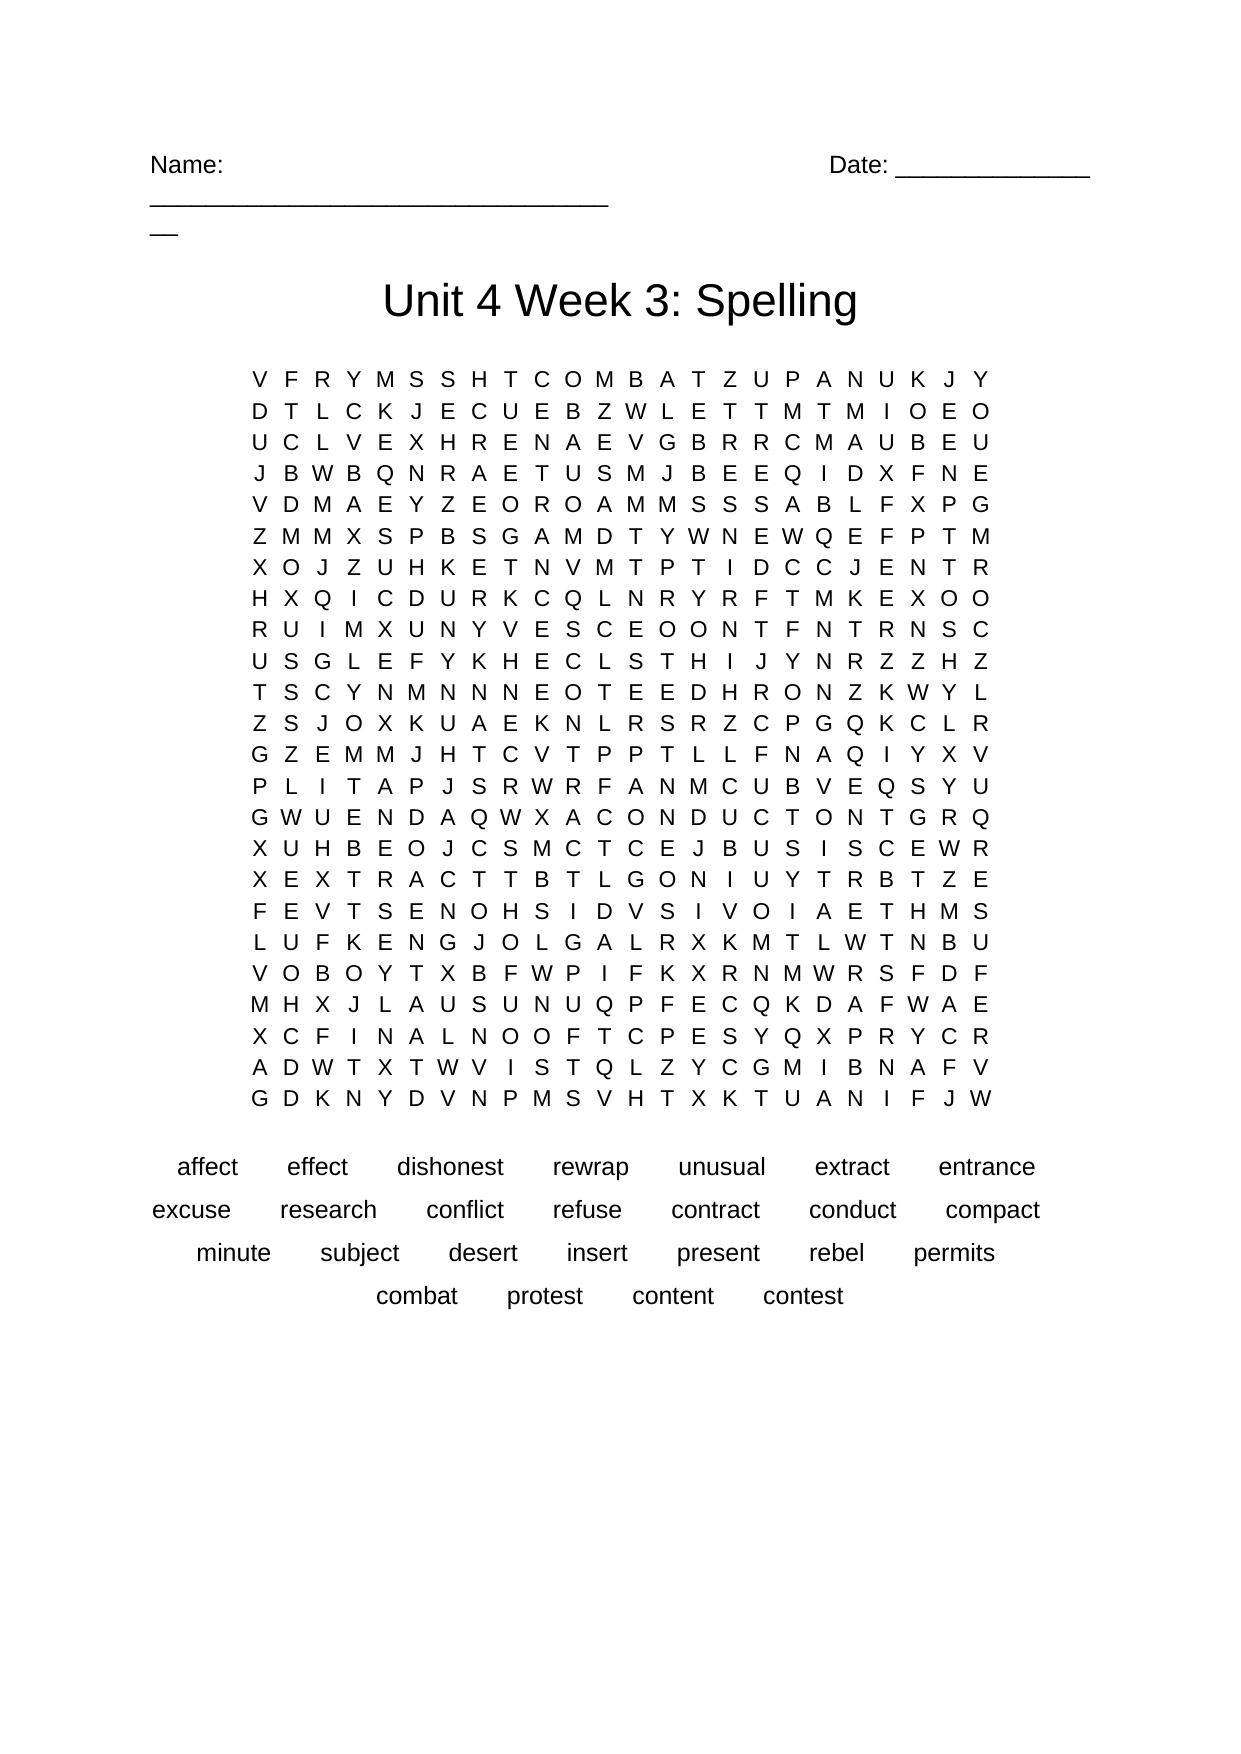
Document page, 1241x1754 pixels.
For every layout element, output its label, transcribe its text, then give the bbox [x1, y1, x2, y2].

table_cell S [526, 1051, 557, 1083]
table_cell J [651, 458, 683, 489]
table_cell R [683, 708, 714, 739]
table_cell T [589, 833, 620, 864]
table_cell G [745, 1051, 777, 1083]
table_cell D [401, 1083, 432, 1114]
table_cell X [244, 833, 275, 864]
table_cell Z [338, 551, 369, 583]
table_cell V [808, 770, 839, 801]
text affect effect dishonest rewrap unusual extract entrance excuse research conflict refuse contract conduct compact minute subject desert insert present rebel permits combat protest content contest [150, 1151, 1090, 1309]
table_header N [840, 364, 871, 395]
table_cell R [495, 770, 526, 801]
table_cell Q [840, 739, 871, 770]
table_cell W [526, 958, 557, 989]
table_cell V [244, 958, 275, 989]
table_cell G [620, 864, 651, 895]
table_cell H [620, 1083, 651, 1114]
table_cell S [871, 958, 902, 989]
table_cell T [651, 645, 683, 676]
table_cell E [526, 676, 557, 708]
table_cell E [526, 395, 557, 426]
table_cell E [965, 458, 996, 489]
table_cell N [464, 1020, 495, 1051]
table_cell R [934, 801, 965, 833]
table_cell L [307, 395, 338, 426]
table_cell O [495, 489, 526, 520]
table_cell T [620, 551, 651, 583]
table_cell E [275, 864, 307, 895]
table_cell S [965, 895, 996, 926]
table_cell C [620, 833, 651, 864]
table_cell U [558, 989, 589, 1020]
table_cell O [620, 801, 651, 833]
table_cell U [745, 864, 777, 895]
table_cell C [745, 801, 777, 833]
table_cell K [840, 583, 871, 614]
table_cell F [871, 489, 902, 520]
table_cell R [871, 1020, 902, 1051]
table_header V [244, 364, 275, 395]
table_cell E [307, 739, 338, 770]
table_cell T [683, 551, 714, 583]
table_header U [871, 364, 902, 395]
table_cell J [401, 739, 432, 770]
table_cell L [589, 645, 620, 676]
table_cell X [683, 926, 714, 958]
table_cell K [432, 551, 463, 583]
table_cell U [871, 426, 902, 458]
table_cell S [620, 645, 651, 676]
table_cell L [432, 1020, 463, 1051]
table_cell L [244, 926, 275, 958]
table_cell Q [777, 458, 808, 489]
table_cell Z [589, 395, 620, 426]
table_cell T [558, 739, 589, 770]
table_cell N [369, 1020, 401, 1051]
table_cell C [589, 801, 620, 833]
table_cell F [558, 1020, 589, 1051]
table_cell D [275, 489, 307, 520]
table_cell H [401, 551, 432, 583]
table_cell L [620, 926, 651, 958]
table_header K [902, 364, 933, 395]
table_cell N [401, 926, 432, 958]
table_cell G [244, 739, 275, 770]
table_cell F [965, 958, 996, 989]
table_cell T [495, 551, 526, 583]
table_cell J [464, 926, 495, 958]
table_cell A [589, 489, 620, 520]
table_cell W [307, 1051, 338, 1083]
table_cell U [307, 801, 338, 833]
table_cell A [401, 1020, 432, 1051]
table_cell D [589, 520, 620, 551]
table_cell X [338, 520, 369, 551]
table_cell E [714, 458, 745, 489]
table_cell U [965, 770, 996, 801]
table_cell B [338, 458, 369, 489]
table_cell I [558, 895, 589, 926]
table_cell A [432, 801, 463, 833]
table_cell Q [464, 801, 495, 833]
table_cell A [808, 1083, 839, 1114]
table_cell C [714, 989, 745, 1020]
table_cell F [871, 989, 902, 1020]
table_header P [777, 364, 808, 395]
table_header A [651, 364, 683, 395]
table_cell N [714, 614, 745, 645]
table_header B [620, 364, 651, 395]
table_cell C [934, 1020, 965, 1051]
table_cell L [714, 739, 745, 770]
table_cell M [808, 583, 839, 614]
table_cell B [307, 958, 338, 989]
table_cell L [840, 489, 871, 520]
table_cell Z [840, 676, 871, 708]
table_cell E [934, 426, 965, 458]
table_cell M [558, 520, 589, 551]
table_cell U [965, 426, 996, 458]
table_cell Z [934, 864, 965, 895]
table_header C [526, 364, 557, 395]
table_cell O [651, 864, 683, 895]
table_cell T [620, 520, 651, 551]
table_cell B [808, 489, 839, 520]
table_cell K [495, 583, 526, 614]
table_cell D [934, 958, 965, 989]
table_cell T [464, 739, 495, 770]
table_cell W [808, 958, 839, 989]
table_header M [589, 364, 620, 395]
table_cell N [902, 551, 933, 583]
table_cell M [369, 739, 401, 770]
table_cell I [714, 645, 745, 676]
table_cell X [369, 708, 401, 739]
table_cell U [495, 395, 526, 426]
table_cell N [777, 739, 808, 770]
table_cell N [871, 1051, 902, 1083]
table_cell I [714, 864, 745, 895]
table_cell C [871, 833, 902, 864]
table_cell E [464, 551, 495, 583]
table_cell C [777, 551, 808, 583]
table_cell R [526, 489, 557, 520]
table_cell G [558, 926, 589, 958]
table_cell K [307, 1083, 338, 1114]
table_header J [934, 364, 965, 395]
table_cell U [275, 833, 307, 864]
table_cell L [651, 395, 683, 426]
table_cell O [965, 395, 996, 426]
table_cell R [965, 833, 996, 864]
table_cell L [683, 739, 714, 770]
table_cell F [307, 1020, 338, 1051]
table_cell O [275, 551, 307, 583]
table_cell C [495, 739, 526, 770]
table_cell F [745, 739, 777, 770]
table_cell M [589, 551, 620, 583]
table_cell P [558, 958, 589, 989]
table_cell W [526, 770, 557, 801]
table_cell U [495, 989, 526, 1020]
table_cell I [871, 395, 902, 426]
table_cell P [777, 708, 808, 739]
table_cell N [902, 614, 933, 645]
table_cell O [495, 1020, 526, 1051]
table_cell D [275, 1051, 307, 1083]
table_cell I [808, 458, 839, 489]
table_cell J [338, 989, 369, 1020]
table_cell N [432, 895, 463, 926]
table_cell E [840, 520, 871, 551]
table_cell T [934, 551, 965, 583]
table_cell I [495, 1051, 526, 1083]
table_cell W [683, 520, 714, 551]
table_cell E [683, 395, 714, 426]
table_cell D [745, 551, 777, 583]
table_cell U [558, 458, 589, 489]
table_cell R [558, 770, 589, 801]
table_cell C [338, 395, 369, 426]
table_cell F [777, 614, 808, 645]
table_cell V [338, 426, 369, 458]
table_cell N [526, 426, 557, 458]
table_cell T [338, 864, 369, 895]
table_cell N [651, 801, 683, 833]
table_cell F [651, 989, 683, 1020]
table_cell K [526, 708, 557, 739]
table_cell E [965, 989, 996, 1020]
table_cell T [934, 520, 965, 551]
table_cell O [401, 833, 432, 864]
table_cell S [275, 708, 307, 739]
table_cell L [589, 583, 620, 614]
table_cell S [934, 614, 965, 645]
table_cell J [307, 708, 338, 739]
table_cell G [651, 426, 683, 458]
table_cell U [275, 926, 307, 958]
table_cell V [464, 1051, 495, 1083]
table_cell M [965, 520, 996, 551]
table_cell E [840, 770, 871, 801]
table_cell M [526, 833, 557, 864]
table_cell T [871, 926, 902, 958]
table_cell E [401, 895, 432, 926]
table_cell A [338, 489, 369, 520]
table_header F [275, 364, 307, 395]
table_cell E [369, 833, 401, 864]
table_cell M [651, 489, 683, 520]
table_cell W [432, 1051, 463, 1083]
table_cell N [902, 926, 933, 958]
table_cell V [589, 1083, 620, 1114]
table_cell T [651, 739, 683, 770]
table_cell E [620, 614, 651, 645]
table_cell X [244, 864, 275, 895]
table_cell Y [902, 1020, 933, 1051]
table_cell R [369, 864, 401, 895]
table_cell D [401, 801, 432, 833]
table_cell B [777, 770, 808, 801]
table_cell A [808, 895, 839, 926]
table_cell C [714, 1051, 745, 1083]
table_cell A [401, 989, 432, 1020]
table_cell M [777, 958, 808, 989]
table_cell P [620, 989, 651, 1020]
table_cell F [307, 926, 338, 958]
table_cell D [401, 583, 432, 614]
table_cell H [714, 676, 745, 708]
table_cell N [620, 583, 651, 614]
table_cell O [745, 895, 777, 926]
table_cell J [934, 1083, 965, 1114]
table_cell J [401, 395, 432, 426]
table_cell K [777, 989, 808, 1020]
table_cell E [934, 395, 965, 426]
table_cell F [244, 895, 275, 926]
table_cell L [369, 989, 401, 1020]
table_cell X [369, 614, 401, 645]
table_cell N [369, 801, 401, 833]
table_cell N [558, 708, 589, 739]
table_cell S [275, 676, 307, 708]
table_cell K [401, 708, 432, 739]
table_header Name: ___________________________________ [150, 150, 620, 274]
table_cell R [651, 583, 683, 614]
table_cell N [401, 458, 432, 489]
table_cell M [526, 1083, 557, 1114]
table_header R [307, 364, 338, 395]
table_cell B [432, 520, 463, 551]
table_cell A [840, 426, 871, 458]
table_cell K [714, 926, 745, 958]
table_cell I [777, 895, 808, 926]
table_cell M [745, 926, 777, 958]
table_cell D [275, 1083, 307, 1114]
table_cell M [777, 1051, 808, 1083]
table_cell W [777, 520, 808, 551]
table_cell R [620, 708, 651, 739]
table_cell E [495, 708, 526, 739]
table_cell K [871, 676, 902, 708]
table_cell M [840, 395, 871, 426]
table_cell E [369, 645, 401, 676]
table_cell U [244, 426, 275, 458]
table_cell R [840, 864, 871, 895]
table_cell V [244, 489, 275, 520]
table_cell U [275, 614, 307, 645]
table_cell B [464, 958, 495, 989]
table_cell L [275, 770, 307, 801]
table_cell U [432, 583, 463, 614]
table_cell T [338, 770, 369, 801]
table_cell S [558, 1083, 589, 1114]
table_cell Y [683, 583, 714, 614]
table_cell S [589, 458, 620, 489]
table_cell U [745, 770, 777, 801]
table_cell Q [307, 583, 338, 614]
table_cell N [840, 801, 871, 833]
table_cell A [464, 458, 495, 489]
table_header S [432, 364, 463, 395]
table_cell N [683, 864, 714, 895]
table_cell N [495, 676, 526, 708]
table_cell U [432, 989, 463, 1020]
table_cell B [683, 426, 714, 458]
table_cell T [464, 864, 495, 895]
table_cell Z [965, 645, 996, 676]
table_cell G [495, 520, 526, 551]
table_cell E [745, 520, 777, 551]
table_cell T [275, 395, 307, 426]
table_cell S [526, 895, 557, 926]
table_cell D [244, 395, 275, 426]
table_cell N [714, 520, 745, 551]
table_cell C [558, 833, 589, 864]
table_cell M [401, 676, 432, 708]
table_cell G [902, 801, 933, 833]
table_cell D [589, 895, 620, 926]
table_cell Y [464, 614, 495, 645]
table_cell P [244, 770, 275, 801]
table_cell D [808, 989, 839, 1020]
table_cell T [714, 395, 745, 426]
table_cell Q [369, 458, 401, 489]
table_cell C [620, 1020, 651, 1051]
table_cell O [651, 614, 683, 645]
table_cell J [840, 551, 871, 583]
table_cell R [965, 708, 996, 739]
table_cell L [808, 926, 839, 958]
table_cell Y [401, 489, 432, 520]
table_cell J [432, 833, 463, 864]
table_cell O [526, 1020, 557, 1051]
table_cell M [275, 520, 307, 551]
table_cell Q [589, 989, 620, 1020]
table_cell A [558, 801, 589, 833]
table_cell N [369, 676, 401, 708]
table_cell O [558, 489, 589, 520]
table_cell K [651, 958, 683, 989]
table_cell K [338, 926, 369, 958]
table_cell C [777, 426, 808, 458]
table_cell L [589, 864, 620, 895]
table_cell N [840, 1083, 871, 1114]
table_cell X [244, 1020, 275, 1051]
table_cell C [558, 645, 589, 676]
table_cell X [369, 1051, 401, 1083]
table_cell T [902, 864, 933, 895]
table_cell B [871, 864, 902, 895]
table_cell M [620, 489, 651, 520]
table_cell B [275, 458, 307, 489]
table_header H [464, 364, 495, 395]
table_cell L [620, 1051, 651, 1083]
table_cell N [808, 645, 839, 676]
table_cell I [338, 583, 369, 614]
table_cell E [683, 1020, 714, 1051]
table_cell Q [840, 708, 871, 739]
table_cell I [338, 1020, 369, 1051]
table_cell O [464, 895, 495, 926]
table_cell D [683, 801, 714, 833]
table_cell O [777, 676, 808, 708]
table_cell Q [871, 770, 902, 801]
table_cell C [526, 583, 557, 614]
table_cell R [840, 958, 871, 989]
table_cell U [369, 551, 401, 583]
table_cell W [934, 833, 965, 864]
table_cell K [369, 395, 401, 426]
table_cell M [620, 458, 651, 489]
table_header Z [714, 364, 745, 395]
table_cell I [808, 1051, 839, 1083]
table_cell G [808, 708, 839, 739]
table_cell Y [683, 1051, 714, 1083]
table_cell I [589, 958, 620, 989]
table_cell F [934, 1051, 965, 1083]
table_cell E [495, 458, 526, 489]
table_cell B [934, 926, 965, 958]
table_cell Q [558, 583, 589, 614]
table_cell C [965, 614, 996, 645]
table_cell Z [651, 1051, 683, 1083]
table_cell W [495, 801, 526, 833]
table_cell I [808, 833, 839, 864]
table_cell H [495, 895, 526, 926]
table_cell I [307, 770, 338, 801]
table_cell T [558, 864, 589, 895]
table_cell A [840, 989, 871, 1020]
table_cell B [526, 864, 557, 895]
table_cell V [432, 1083, 463, 1114]
table_header Date: ______________ [620, 150, 1090, 274]
table_cell P [495, 1083, 526, 1114]
table_cell J [244, 458, 275, 489]
table_cell M [777, 395, 808, 426]
table_cell Q [777, 1020, 808, 1051]
table_cell E [432, 395, 463, 426]
table_cell I [307, 614, 338, 645]
table_cell V [620, 895, 651, 926]
table_cell Y [369, 958, 401, 989]
table_cell O [808, 801, 839, 833]
table_cell K [464, 645, 495, 676]
table_cell V [526, 739, 557, 770]
table_cell X [871, 458, 902, 489]
table_cell C [464, 833, 495, 864]
table_cell T [244, 676, 275, 708]
table_cell J [683, 833, 714, 864]
table_cell N [526, 989, 557, 1020]
table_cell V [495, 614, 526, 645]
table_cell S [714, 1020, 745, 1051]
table_cell O [495, 926, 526, 958]
table_cell R [965, 551, 996, 583]
table_cell N [808, 614, 839, 645]
table_cell O [275, 958, 307, 989]
table_cell W [965, 1083, 996, 1114]
table_cell E [275, 895, 307, 926]
table_cell F [401, 645, 432, 676]
table_cell T [808, 395, 839, 426]
table_cell Q [589, 1051, 620, 1083]
table_cell Z [275, 739, 307, 770]
table_cell T [495, 864, 526, 895]
table_cell L [965, 676, 996, 708]
table_cell J [307, 551, 338, 583]
table_cell E [651, 676, 683, 708]
table_cell T [840, 614, 871, 645]
table_cell A [244, 1051, 275, 1083]
table_cell X [275, 583, 307, 614]
table_cell E [369, 489, 401, 520]
table_cell B [840, 1051, 871, 1083]
table_cell E [965, 864, 996, 895]
table_cell S [369, 520, 401, 551]
table_cell R [840, 645, 871, 676]
table_cell N [934, 458, 965, 489]
table_cell Y [432, 645, 463, 676]
table_cell F [902, 958, 933, 989]
table_cell S [369, 895, 401, 926]
table_cell S [651, 708, 683, 739]
table_cell R [464, 426, 495, 458]
table_cell O [965, 583, 996, 614]
table_cell P [840, 1020, 871, 1051]
table_cell T [651, 1083, 683, 1114]
table_cell E [369, 426, 401, 458]
table_cell E [745, 458, 777, 489]
table_cell T [526, 458, 557, 489]
table_cell U [401, 614, 432, 645]
table_cell H [683, 645, 714, 676]
table_cell X [902, 583, 933, 614]
table_cell F [871, 520, 902, 551]
table_cell Y [338, 676, 369, 708]
table_cell W [275, 801, 307, 833]
table_cell R [965, 1020, 996, 1051]
table_cell H [307, 833, 338, 864]
table_cell M [307, 520, 338, 551]
table_cell M [934, 895, 965, 926]
table_cell S [902, 770, 933, 801]
table_cell B [558, 395, 589, 426]
table_cell C [464, 395, 495, 426]
table_cell J [432, 770, 463, 801]
table_cell F [620, 958, 651, 989]
table_cell P [934, 489, 965, 520]
table_cell T [871, 801, 902, 833]
table_cell F [902, 1083, 933, 1114]
table_cell N [338, 1083, 369, 1114]
table_cell H [244, 583, 275, 614]
table_cell O [683, 614, 714, 645]
table_cell Y [369, 1083, 401, 1114]
table_cell S [683, 489, 714, 520]
table_cell S [495, 833, 526, 864]
table_cell A [620, 770, 651, 801]
table_cell L [934, 708, 965, 739]
table_cell O [934, 583, 965, 614]
table_cell E [526, 614, 557, 645]
table_cell R [432, 458, 463, 489]
table_cell Z [244, 520, 275, 551]
table_cell E [464, 489, 495, 520]
table_cell S [464, 989, 495, 1020]
table_cell S [464, 520, 495, 551]
table_cell R [745, 676, 777, 708]
table_cell N [432, 676, 463, 708]
table_cell T [745, 1083, 777, 1114]
table_cell Y [745, 1020, 777, 1051]
table_header A [808, 364, 839, 395]
table_cell A [589, 926, 620, 958]
table_cell E [338, 801, 369, 833]
table_cell S [651, 895, 683, 926]
table_cell T [401, 958, 432, 989]
table_cell T [589, 1020, 620, 1051]
table_cell Y [934, 770, 965, 801]
table_cell N [745, 958, 777, 989]
table_cell U [965, 926, 996, 958]
table_cell Z [902, 645, 933, 676]
table_header S [401, 364, 432, 395]
table_cell C [369, 583, 401, 614]
table_header M [369, 364, 401, 395]
table_cell I [871, 739, 902, 770]
table_cell A [369, 770, 401, 801]
table_cell E [589, 426, 620, 458]
table_cell E [369, 926, 401, 958]
table_cell O [902, 395, 933, 426]
table_cell D [683, 676, 714, 708]
table_cell L [589, 708, 620, 739]
table_cell E [620, 676, 651, 708]
table_cell V [307, 895, 338, 926]
table_cell Y [902, 739, 933, 770]
table_cell H [432, 426, 463, 458]
table_cell F [589, 770, 620, 801]
table_cell V [558, 551, 589, 583]
table_cell X [808, 1020, 839, 1051]
table_header T [495, 364, 526, 395]
table_cell Y [777, 645, 808, 676]
table_cell R [714, 583, 745, 614]
table_cell G [307, 645, 338, 676]
table_cell X [432, 958, 463, 989]
table_cell E [871, 583, 902, 614]
table_cell X [307, 989, 338, 1020]
table_cell A [401, 864, 432, 895]
table_cell R [651, 926, 683, 958]
table_cell P [589, 739, 620, 770]
table_cell C [745, 708, 777, 739]
table_cell H [432, 739, 463, 770]
table_header Y [965, 364, 996, 395]
table_header U [745, 364, 777, 395]
table_cell I [683, 895, 714, 926]
table_cell V [714, 895, 745, 926]
table_cell B [902, 426, 933, 458]
table_cell X [526, 801, 557, 833]
table_cell Z [244, 708, 275, 739]
table_cell E [495, 426, 526, 458]
table_cell L [307, 426, 338, 458]
table_cell B [683, 458, 714, 489]
table_cell T [808, 864, 839, 895]
table_cell S [777, 833, 808, 864]
table_header Y [338, 364, 369, 395]
table_cell C [307, 676, 338, 708]
table_cell R [871, 614, 902, 645]
table_cell C [275, 426, 307, 458]
table_cell X [902, 489, 933, 520]
table_cell A [934, 989, 965, 1020]
table_cell U [432, 708, 463, 739]
table_cell W [902, 989, 933, 1020]
table_cell X [934, 739, 965, 770]
table_cell Z [432, 489, 463, 520]
table_cell N [432, 614, 463, 645]
table_cell Q [745, 989, 777, 1020]
table_cell C [589, 614, 620, 645]
table_cell G [965, 489, 996, 520]
table_cell C [432, 864, 463, 895]
table_cell G [244, 801, 275, 833]
table_cell N [464, 1083, 495, 1114]
table_cell M [808, 426, 839, 458]
table_cell U [777, 1083, 808, 1114]
table_cell P [651, 1020, 683, 1051]
table_cell M [244, 989, 275, 1020]
table_cell C [808, 551, 839, 583]
table_cell A [777, 489, 808, 520]
table_cell S [558, 614, 589, 645]
table_cell S [840, 833, 871, 864]
table_cell T [871, 895, 902, 926]
table_cell K [871, 708, 902, 739]
table_cell E [840, 895, 871, 926]
table_cell X [307, 864, 338, 895]
table_cell E [871, 551, 902, 583]
table_cell I [714, 551, 745, 583]
table_cell H [934, 645, 965, 676]
table_cell I [871, 1083, 902, 1114]
table_cell E [526, 645, 557, 676]
table_header O [558, 364, 589, 395]
table_cell L [526, 926, 557, 958]
table_cell T [745, 614, 777, 645]
table_cell P [620, 739, 651, 770]
table_cell Q [965, 801, 996, 833]
table_cell T [745, 395, 777, 426]
table_cell H [902, 895, 933, 926]
table_cell H [275, 989, 307, 1020]
table_cell T [777, 926, 808, 958]
table_cell E [902, 833, 933, 864]
table_cell Z [714, 708, 745, 739]
table_cell W [620, 395, 651, 426]
table_cell H [495, 645, 526, 676]
table_cell M [338, 614, 369, 645]
table_cell G [432, 926, 463, 958]
table_cell U [745, 833, 777, 864]
table_cell J [745, 645, 777, 676]
table_cell W [902, 676, 933, 708]
table_cell V [965, 739, 996, 770]
table_cell U [714, 801, 745, 833]
table_cell T [338, 1051, 369, 1083]
table_cell X [401, 426, 432, 458]
table_cell B [338, 833, 369, 864]
table_cell T [777, 801, 808, 833]
table_cell F [745, 583, 777, 614]
table_cell X [683, 958, 714, 989]
table_cell T [558, 1051, 589, 1083]
table_cell A [558, 426, 589, 458]
table_cell T [589, 676, 620, 708]
table_cell O [338, 708, 369, 739]
table_cell C [902, 708, 933, 739]
table_cell Z [871, 645, 902, 676]
table_cell X [244, 551, 275, 583]
table_cell A [808, 739, 839, 770]
table_cell P [902, 520, 933, 551]
table_cell S [275, 645, 307, 676]
table_cell S [745, 489, 777, 520]
table_cell Y [651, 520, 683, 551]
table_cell T [401, 1051, 432, 1083]
table_cell R [714, 958, 745, 989]
table_cell U [244, 645, 275, 676]
table_cell E [683, 989, 714, 1020]
table_cell B [714, 833, 745, 864]
table_cell G [244, 1083, 275, 1114]
table_cell F [495, 958, 526, 989]
title Unit 4 Week 3: Spelling [150, 274, 1090, 326]
table_cell N [808, 676, 839, 708]
table_cell R [745, 426, 777, 458]
table_cell S [464, 770, 495, 801]
table_cell P [651, 551, 683, 583]
table_cell E [651, 833, 683, 864]
table_cell M [683, 770, 714, 801]
table_cell A [526, 520, 557, 551]
table_cell W [307, 458, 338, 489]
table_cell M [307, 489, 338, 520]
table_cell Q [808, 520, 839, 551]
table_cell N [526, 551, 557, 583]
table_cell P [401, 520, 432, 551]
table_cell S [714, 489, 745, 520]
table_cell Y [934, 676, 965, 708]
table_cell O [558, 676, 589, 708]
table_cell T [338, 895, 369, 926]
table_cell R [714, 426, 745, 458]
table_cell O [338, 958, 369, 989]
table_cell Y [777, 864, 808, 895]
table_cell P [401, 770, 432, 801]
table_cell W [840, 926, 871, 958]
table_cell M [338, 739, 369, 770]
table_cell T [777, 583, 808, 614]
table_cell V [620, 426, 651, 458]
table_cell R [464, 583, 495, 614]
table_cell X [683, 1083, 714, 1114]
table_cell N [464, 676, 495, 708]
table_cell F [902, 458, 933, 489]
table_cell R [244, 614, 275, 645]
table_cell N [651, 770, 683, 801]
table_cell C [714, 770, 745, 801]
table_cell A [902, 1051, 933, 1083]
table_cell C [275, 1020, 307, 1051]
table_cell V [965, 1051, 996, 1083]
table_cell A [464, 708, 495, 739]
table_cell L [338, 645, 369, 676]
table_cell K [714, 1083, 745, 1114]
table_cell D [840, 458, 871, 489]
table_header T [683, 364, 714, 395]
